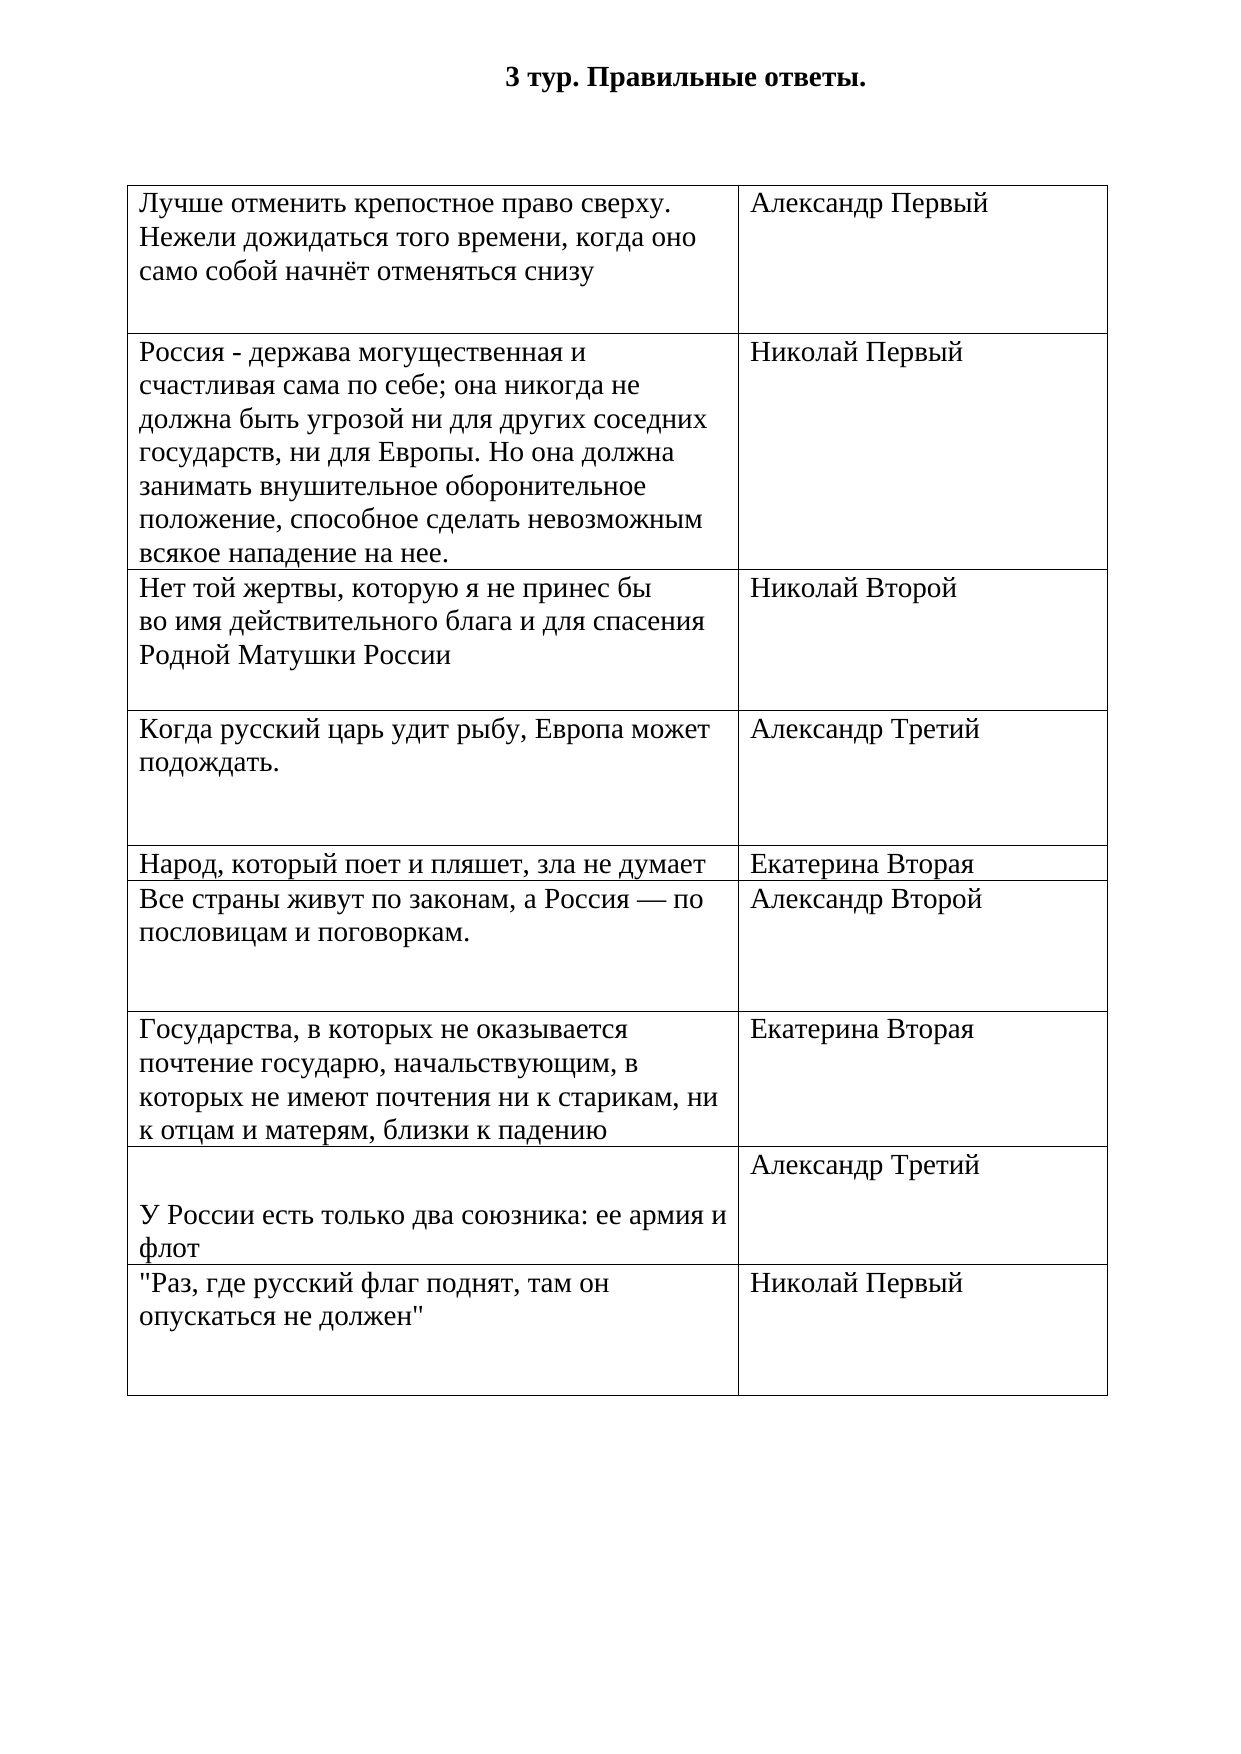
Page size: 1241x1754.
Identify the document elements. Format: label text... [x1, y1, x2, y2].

table_cell Когда русский царь удит рыбу, Европа может подождать. [128, 711, 738, 845]
table_cell Николай Второй [739, 570, 1107, 710]
table_cell Нет той жертвы, которую я не принес бы во имя действительного блага и для спасения Родной Матушки России [128, 570, 738, 710]
table_cell У России есть только два союзника: ее армия и флот [128, 1147, 738, 1264]
table_cell Александр Третий [739, 1147, 1107, 1264]
table_cell Народ, который поет и пляшет, зла не думает [128, 846, 738, 880]
table_header Александр Первый [739, 186, 1107, 333]
table_cell "Раз, где русский флаг поднят, там он опускаться не должен" [128, 1265, 738, 1395]
table_cell Все страны живут по законам, а Россия — по пословицам и поговоркам. [128, 881, 738, 1011]
table_header Лучше отменить крепостное право сверху. Нежели дожидаться того времени, когда оно само собой начнёт отменяться снизу [128, 186, 738, 333]
table_cell Александр Третий [739, 711, 1107, 845]
table_cell Николай Первый [739, 1265, 1107, 1395]
table_cell Александр Второй [739, 881, 1107, 1011]
table_cell Россия - держава могущественная и счастливая сама по себе; она никогда не должна быть угрозой ни для других соседних государств, ни для Европы. Но она должна занимать внушительное оборонительное положение, способное сделать невозможным всякое нападение на нее. [128, 334, 738, 569]
table_cell Государства, в которых не оказывается почтение государю, начальствующим, в которых не имеют почтения ни к старикам, ни к отцам и матерям, близки к падению [128, 1012, 738, 1146]
table_cell Николай Первый [739, 334, 1107, 569]
table_cell Екатерина Вторая [739, 846, 1107, 880]
text 3 тур. Правильные ответы. [139, 59, 1152, 93]
table_cell Екатерина Вторая [739, 1012, 1107, 1146]
